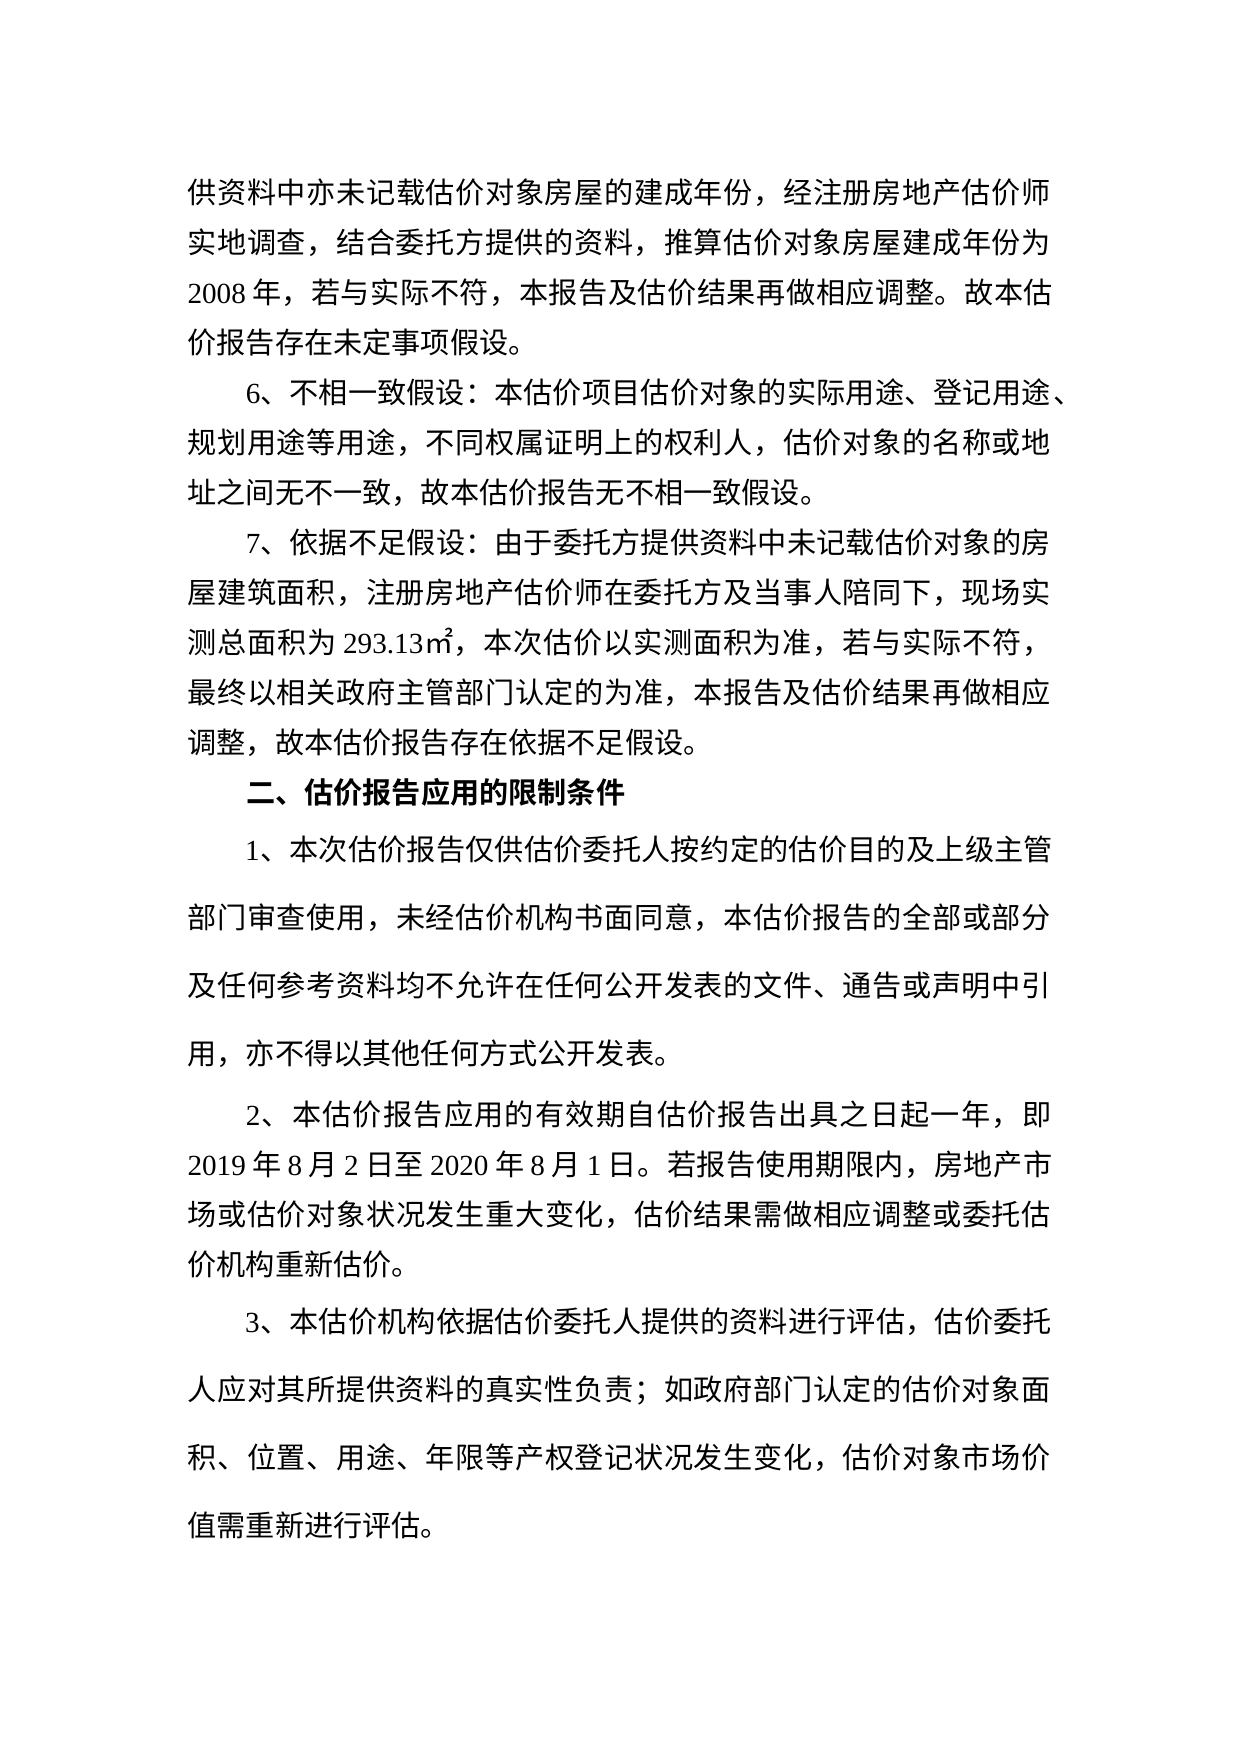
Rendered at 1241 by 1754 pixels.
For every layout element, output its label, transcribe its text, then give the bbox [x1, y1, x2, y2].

text 1、本次估价报告仅供估价委托人按约定的估价目的及上级主管部门审查使用，未经估价机构书面同意，本估价报告的全部或部分及任何参考资料均不允许在任何公开发表的文件、通告或声明中引用，亦不得以其他任何方式公开发表。 [187, 814, 1053, 1086]
text 7、依据不足假设：由于委托方提供资料中未记载估价对象的房屋建筑面积，注册房地产估价师在委托方及当事人陪同下，现场实测总面积为293.13㎡，本次估价以实测面积为准，若与实际不符，最终以相关政府主管部门认定的为准，本报告及估价结果再做相应调整，故本估价报告存在依据不足假设。 [187, 514, 1053, 764]
text 3、本估价机构依据估价委托人提供的资料进行评估，估价委托人应对其所提供资料的真实性负责；如政府部门认定的估价对象面积、位置、用途、年限等产权登记状况发生变化，估价对象市场价值需重新进行评估。 [187, 1286, 1053, 1557]
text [187, 164, 1053, 364]
text 6、不相一致假设：本估价项目估价对象的实际用途、登记用途、规划用途等用途，不同权属证明上的权利人，估价对象的名称或地址之间无不一致，故本估价报告无不相一致假设。 [187, 364, 1053, 514]
text 2、本估价报告应用的有效期自估价报告出具之日起一年，即2019年8月2日至2020年8月1日。若报告使用期限内，房地产市场或估价对象状况发生重大变化，估价结果需做相应调整或委托估价机构重新估价。 [187, 1086, 1053, 1286]
text 二、估价报告应用的限制条件 [187, 764, 1053, 814]
